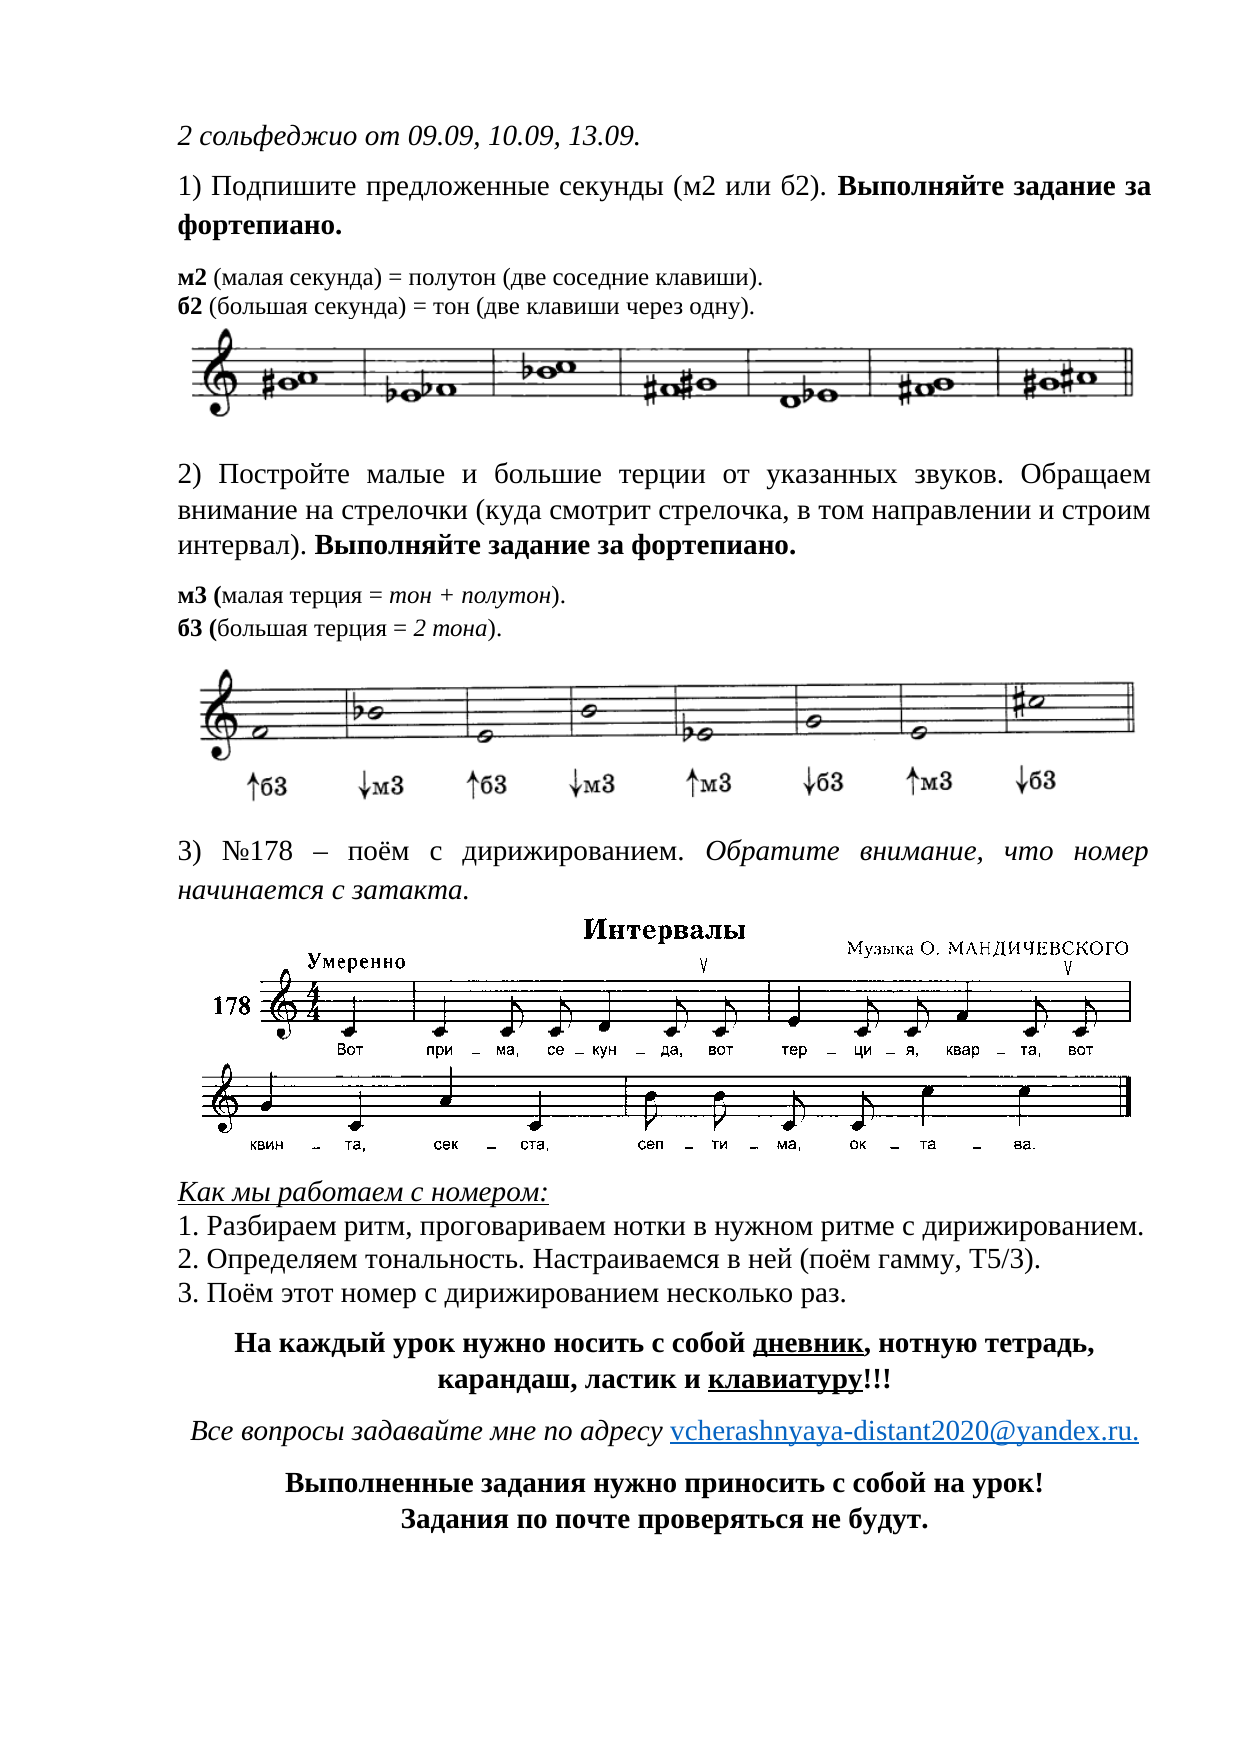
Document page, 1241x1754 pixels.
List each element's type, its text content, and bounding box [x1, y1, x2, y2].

text 3. Поём этот номер с дирижированием несколько раз. [177, 1275, 1152, 1309]
picture [177, 319, 1152, 426]
text Как мы работаем с номером: [177, 1174, 1152, 1208]
picture [177, 666, 1151, 803]
text 2. Определяем тональность. Настраиваемся в ней (поём гамму, Т5/3). [177, 1242, 1152, 1275]
text б3 (большая терция = 2 тона). [177, 613, 1152, 641]
text б2 (большая секунда) = тон (две клавиши через одну). [177, 291, 1152, 319]
text Все вопросы задавайте мне по адресу vcherashnyaya-distant2020@yandex.ru. [177, 1413, 1152, 1447]
text м3 (малая терция = тон + полутон). [177, 580, 1152, 608]
text 1. Разбираем ритм, проговариваем нотки в нужном ритме с дирижированием. [177, 1208, 1152, 1242]
picture [177, 910, 1151, 1161]
text На каждый урок нужно носить с собой дневник, нотную тетрадь, карандаш, ластик и клавиатуру!!! [177, 1325, 1152, 1394]
text м2 (малая секунда) = полутон (две соседние клавиши). [177, 262, 1152, 291]
text Задания по почте проверяться не будут. [177, 1501, 1152, 1534]
text 2) Постройте малые и большие терции от указанных звуков. Обращаем внимание на стрелочки (куда смотрит стрелочка, в том направлении и строим интервал). Выполняйте задание за фортепиано. [177, 456, 1152, 561]
text 3) №178 – поём с дирижированием. Обратите внимание, что номер начинается с затакта. [177, 833, 1152, 906]
text Выполненные задания нужно приносить с собой на урок! [177, 1465, 1152, 1499]
text 1) Подпишите предложенные секунды (м2 или б2). Выполняйте задание за фортепиано. [177, 168, 1152, 241]
text 2 сольфеджио от 09.09, 10.09, 13.09. [177, 118, 1152, 152]
